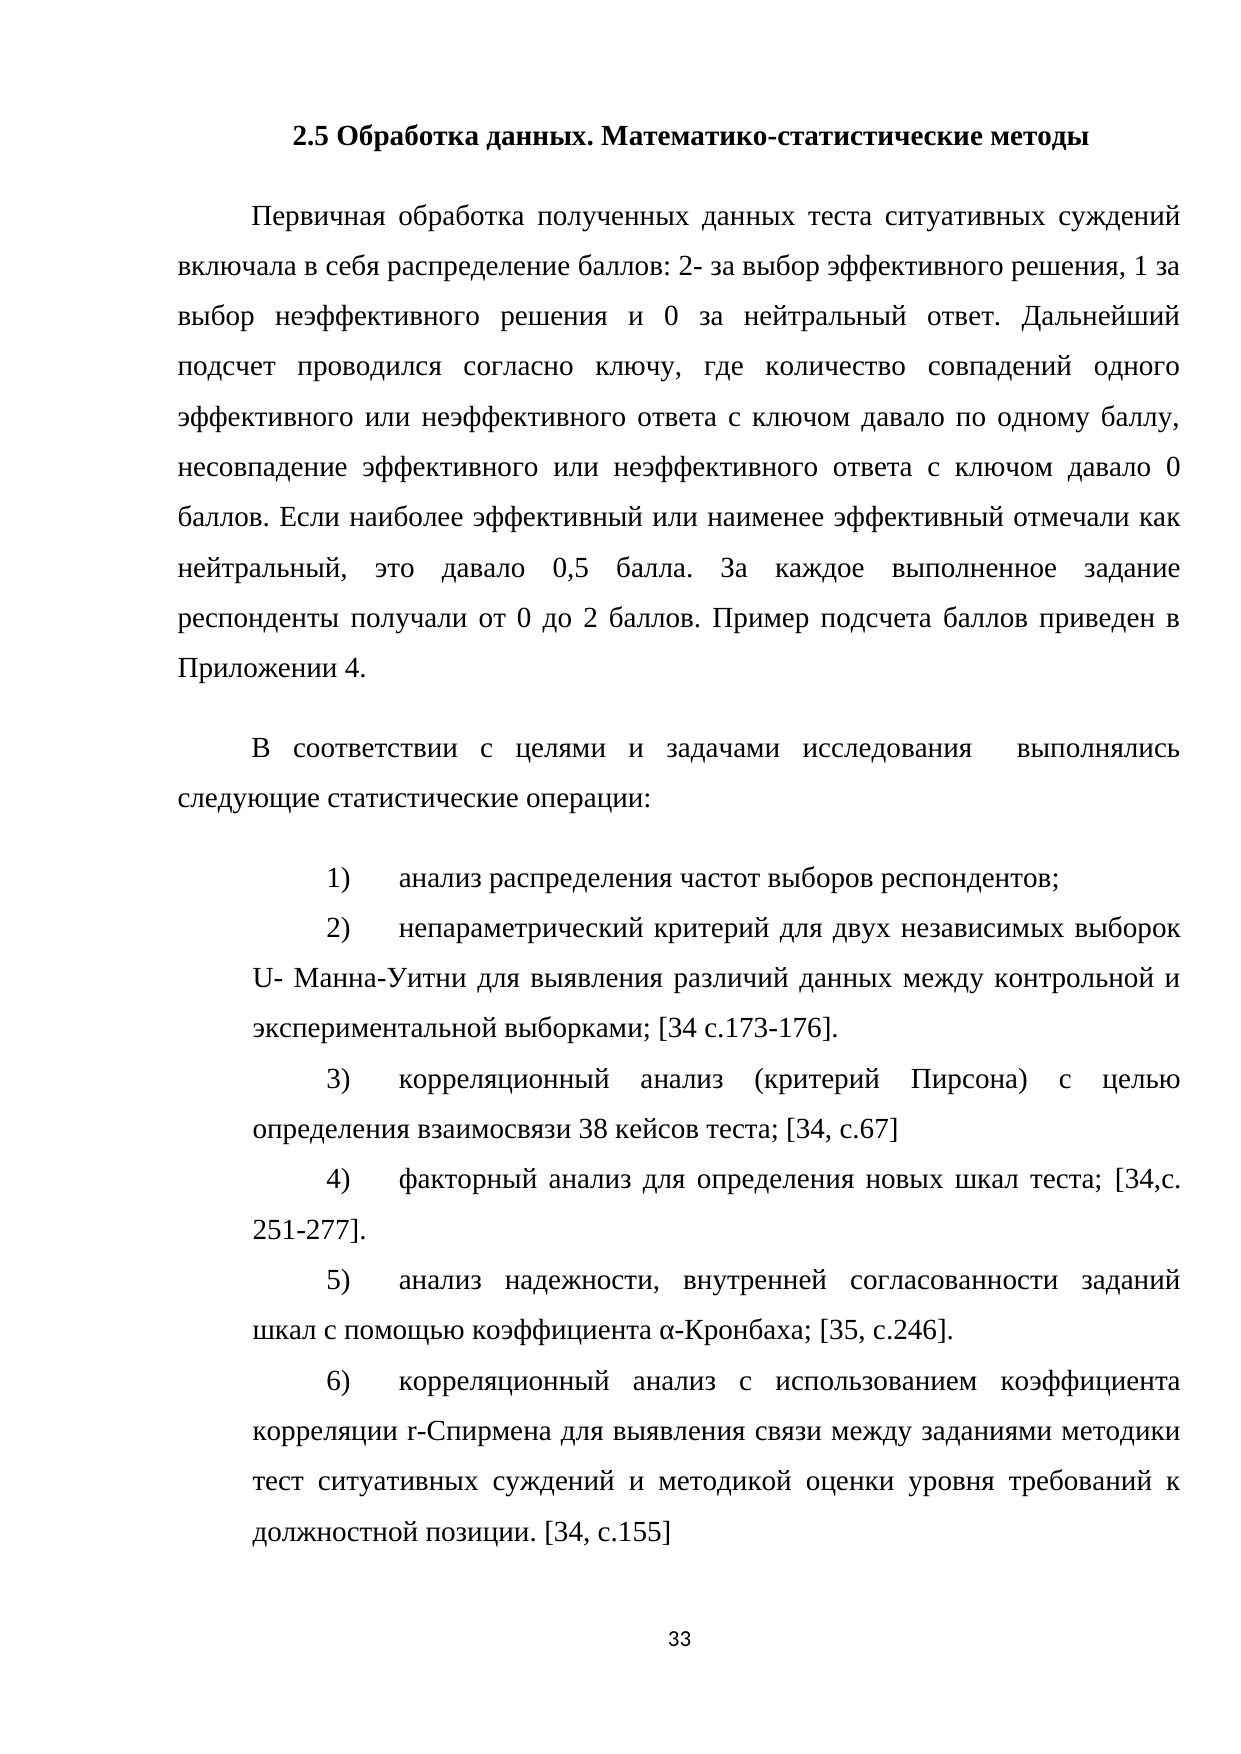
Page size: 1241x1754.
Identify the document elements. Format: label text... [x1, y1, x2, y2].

list непараметрический критерий для двух независимых выборок U- Манна-Уитни для выявления различий данных между контрольной и экспериментальной выборками; [34 с.173-176]. [252, 910, 1181, 1044]
text Первичная обработка полученных данных теста ситуативных суждений включала в себя распределение баллов: 2- за выбор эффективного решения, 1 за выбор неэффективного решения и 0 за нейтральный ответ. Дальнейший подсчет проводился согласно ключу, где количество совпадений одного эффективного или неэффективного ответа с ключом давало по одному баллу, несовпадение эффективного или неэффективного ответа с ключом давало 0 баллов. Если наиболее эффективный или наименее эффективный отмечали как нейтральный, это давало 0,5 балла. За каждое выполненное задание респонденты получали от 0 до 2 баллов. Пример подсчета баллов приведен в Приложении 4. [177, 198, 1181, 684]
text 2.5 Обработка данных. Математико-статистические методы [177, 118, 1181, 152]
list корреляционный анализ с использованием коэффициента корреляции r-Спирмена для выявления связи между заданиями методики тест ситуативных суждений и методикой оценки уровня требований к должностной позиции. [34, с.155] [252, 1363, 1181, 1547]
list факторный анализ для определения новых шкал теста; [34,с. 251-277]. [252, 1162, 1181, 1245]
list корреляционный анализ (критерий Пирсона) с целью определения взаимосвязи 38 кейсов теста; [34, с.67] [252, 1061, 1181, 1145]
list анализ распределения частот выборов респондентов; [252, 860, 1181, 893]
list анализ надежности, внутренней согласованности заданий шкал с помощью коэффициента α-Кронбаха; [35, с.246]. [252, 1262, 1181, 1346]
text В соответствии с целями и задачами исследования выполнялись следующие статистические операции: [177, 730, 1181, 814]
